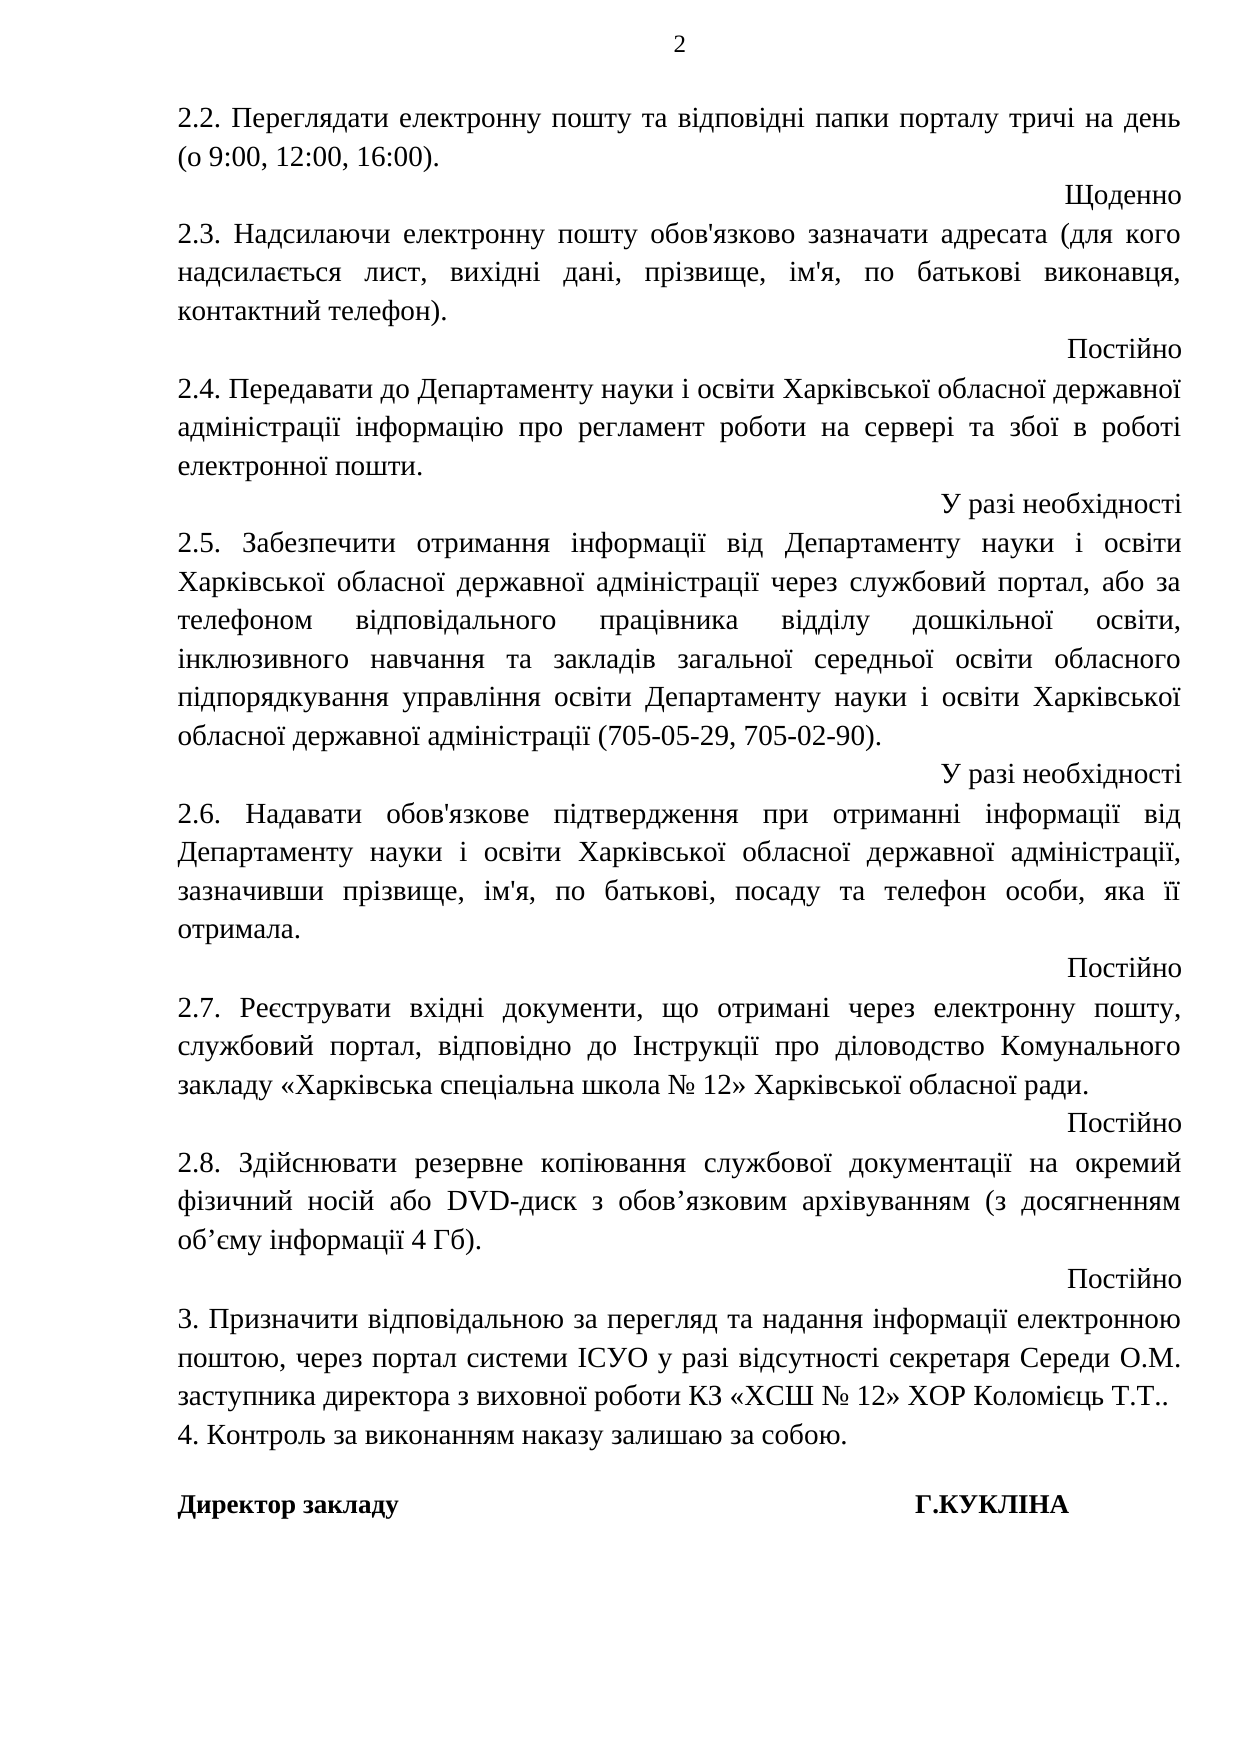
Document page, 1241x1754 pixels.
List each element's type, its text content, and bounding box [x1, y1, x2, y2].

text 2.2. Переглядати електронну пошту та відповідні папки порталу тричі на день (о 9:00, 12:00, 16:00). [177, 100, 1182, 172]
text 2.4. Передавати до Департаменту науки і освіти Харківської обласної державної адміністрації інформацію про регламент роботи на сервері та збої в роботі електронної пошти. [177, 371, 1182, 482]
text 3. Призначити відповідальною за перегляд та надання інформації електронною поштою, через портал системи ІСУО у разі відсутності секретаря Середи О.М. заступника директора з виховної роботи КЗ «ХСШ № 12» ХОР Коломієць Т.Т.. [177, 1301, 1182, 1412]
text 2.8. Здійснювати резервне копіювання службової документації на окремий фізичний носій або DVD-диск з обов’язковим архівуванням (з досягненням об’єму інформації 4 Гб). [177, 1145, 1182, 1256]
text У разі необхідності [177, 756, 1182, 790]
text Постійно [177, 1262, 1182, 1295]
text У разі необхідності [177, 487, 1182, 520]
text 2.7. Реєструвати вхідні документи, що отримані через електронну пошту, службовий портал, відповідно до Інструкції про діловодство Комунального закладу «Харківська спеціальна школа № 12» Харківської обласної ради. [177, 990, 1182, 1100]
text Постійно [177, 1105, 1182, 1139]
text Щоденно [177, 177, 1182, 211]
text 2.5. Забезпечити отримання інформації від Департаменту науки і освіти Харківської обласної державної адміністрації через службовий портал, або за телефоном відповідального працівника відділу дошкільної освіти, інклюзивного навчання та закладів загальної середньої освіти обласного підпорядкування управління освіти Департаменту науки і освіти Харківської обласної державної адміністрації (705-05-29, 705-02-90). [177, 525, 1182, 751]
text 2.6. Надавати обов'язкове підтвердження при отриманні інформації від Департаменту науки і освіти Харківської обласної державної адміністрації, зазначивши прізвище, ім'я, по батькові, посаду та телефон особи, яка її отримала. [177, 796, 1182, 945]
text 2.3. Надсилаючи електронну пошту обов'язково зазначати адресата (для кого надсилається лист, вихідні дані, прізвище, ім'я, по батькові виконавця, контактний телефон). [177, 216, 1182, 326]
text Директор закладу Г.КУКЛІНА [177, 1488, 1182, 1519]
text 4. Контроль за виконанням наказу залишаю за собою. [177, 1417, 1182, 1450]
text Постійно [177, 331, 1182, 365]
text Постійно [177, 950, 1182, 984]
